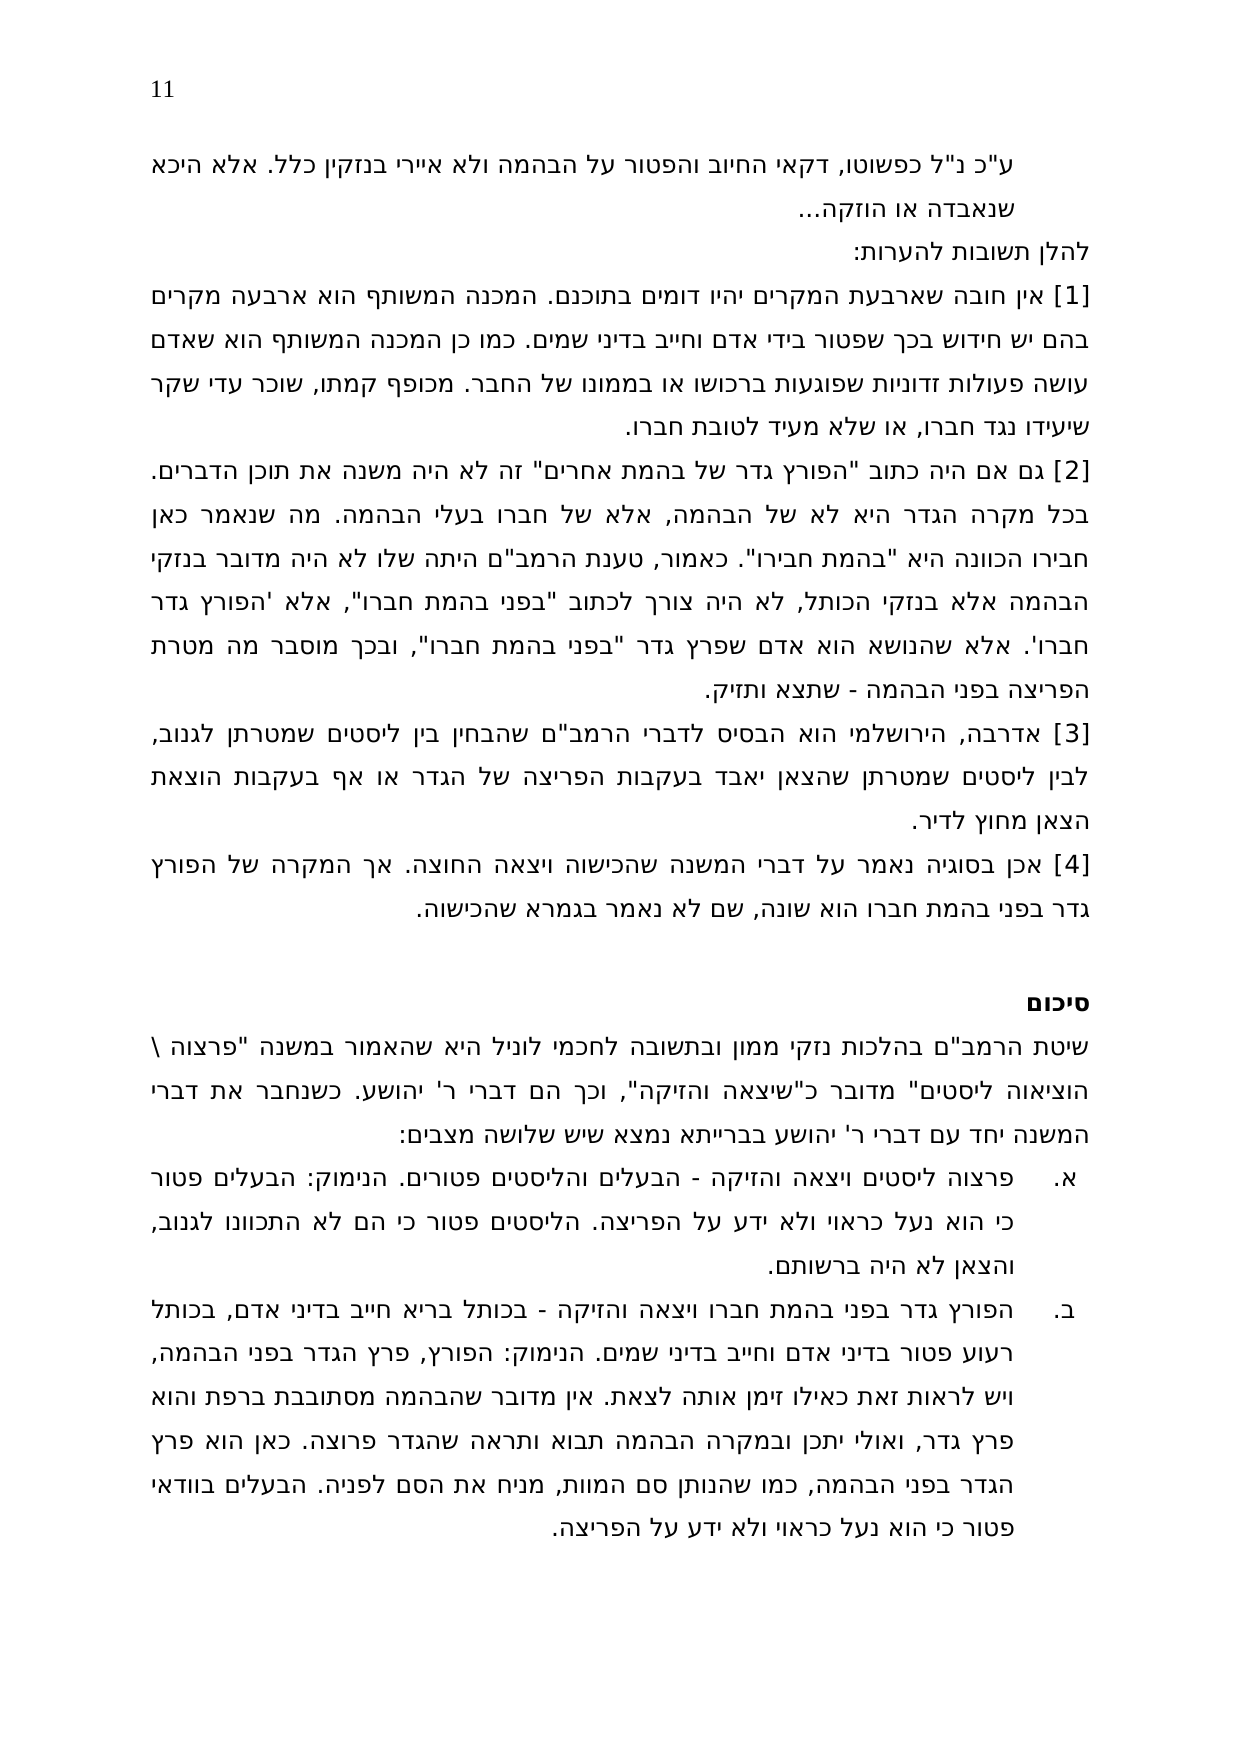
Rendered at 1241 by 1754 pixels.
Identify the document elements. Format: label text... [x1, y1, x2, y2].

text [4] אכן בסוגיה נאמר על דברי המשנה שהכישוה ויצאה החוצה. אך המקרה של הפורץ גדר בפני בהמת חברו הוא שונה, שם לא נאמר בגמרא שהכישוה. [150, 850, 1090, 923]
list פרצוה ליסטים ויצאה והזיקה - הבעלים והליסטים פטורים. הנימוק: הבעלים פטור כי הוא נעל כראוי ולא ידע על הפריצה. הליסטים פטור כי הם לא התכוונו לגנוב, והצאן לא היה ברשותם. [150, 1163, 1053, 1280]
text [3] אדרבה, הירושלמי הוא הבסיס לדברי הרמב"ם שהבחין בין ליסטים שמטרתן לגנוב, לבין ליסטים שמטרתן שהצאן יאבד בעקבות הפריצה של הגדר או אף בעקבות הוצאת הצאן מחוץ לדיר. [150, 719, 1090, 835]
text שיטת הרמב"ם בהלכות נזקי ממון ובתשובה לחכמי לוניל היא שהאמור במשנה "פרצוה \ הוציאוה ליסטים" מדובר כ"שיצאה והזיקה", וכך הם דברי ר' יהושע. כשנחבר את דברי המשנה יחד עם דברי ר' יהושע בברייתא נמצא שיש שלושה מצבים: [150, 1032, 1090, 1149]
text סיכום [150, 988, 1090, 1018]
text ע"כ נ"ל כפשוטו, דקאי החיוב והפטור על הבהמה ולא איירי בנזקין כלל. אלא היכא שנאבדה או הוזקה... [150, 150, 1015, 223]
text [2] גם אם היה כתוב "הפורץ גדר של בהמת אחרים" זה לא היה משנה את תוכן הדברים. בכל מקרה הגדר היא לא של הבהמה, אלא של חברו בעלי הבהמה. מה שנאמר כאן חבירו הכוונה היא "בהמת חבירו". כאמור, טענת הרמב"ם היתה שלו לא היה מדובר בנזקי הבהמה אלא בנזקי הכותל, לא היה צורך לכתוב "בפני בהמת חברו", אלא 'הפורץ גדר חברו'. אלא שהנושא הוא אדם שפרץ גדר "בפני בהמת חברו", ובכך מוסבר מה מטרת הפריצה בפני הבהמה - שתצא ותזיק. [150, 456, 1090, 704]
list הפורץ גדר בפני בהמת חברו ויצאה והזיקה - בכותל בריא חייב בדיני אדם, בכותל רעוע פטור בדיני אדם וחייב בדיני שמים. הנימוק: הפורץ, פרץ הגדר בפני הבהמה, ויש לראות זאת כאילו זימן אותה לצאת. אין מדובר שהבהמה מסתובבת ברפת והוא פרץ גדר, ואולי יתכן ובמקרה הבהמה תבוא ותראה שהגדר פרוצה. כאן הוא פרץ הגדר בפני הבהמה, כמו שהנותן סם המוות, מניח את הסם לפניה. הבעלים בוודאי פטור כי הוא נעל כראוי ולא ידע על הפריצה. [150, 1295, 1053, 1543]
text [1] אין חובה שארבעת המקרים יהיו דומים בתוכנם. המכנה המשותף הוא ארבעה מקרים בהם יש חידוש בכך שפטור בידי אדם וחייב בדיני שמים. כמו כן המכנה המשותף הוא שאדם עושה פעולות זדוניות שפוגעות ברכושו או בממונו של החבר. מכופף קמתו, שוכר עדי שקר שיעידו נגד חברו, או שלא מעיד לטובת חברו. [150, 281, 1090, 442]
text להלן תשובות להערות: [150, 237, 1090, 267]
